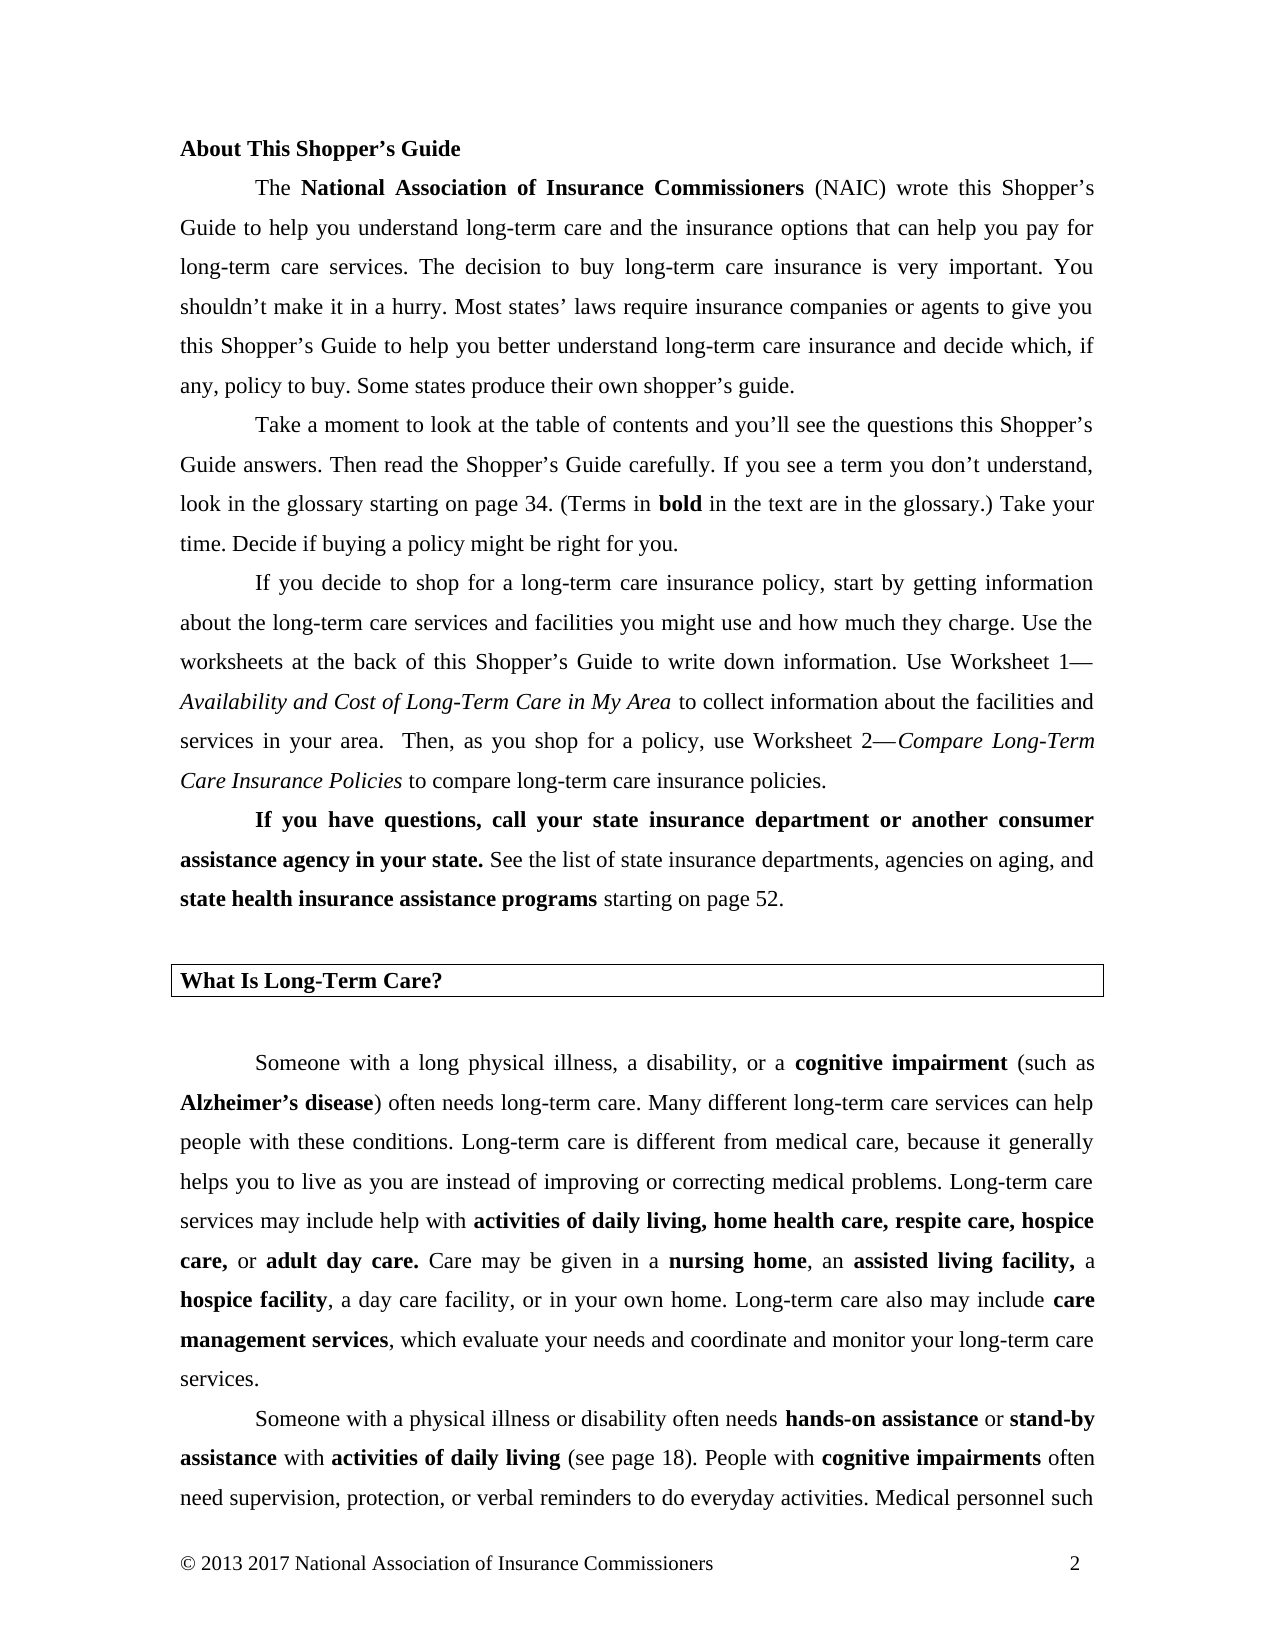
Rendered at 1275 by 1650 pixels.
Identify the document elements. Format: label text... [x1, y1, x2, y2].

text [180, 1404, 1095, 1510]
text If you have questions, call your state insurance department or another consumer assistance agency in your state. See the list of state insurance departments, agencies on aging, and state health insurance assistance programs starting on page 52. [180, 806, 1095, 911]
text The National Association of Insurance Commissioners (NAIC) wrote this Shopper’s Guide to help you understand long-term care and the insurance options that can help you pay for long-term care services. The decision to buy long-term care insurance is very important. You shouldn’t make it in a hurry. Most states’ laws require insurance companies or agents to give you this Shopper’s Guide to help you better understand long-term care insurance and decide which, if any, policy to buy. Some states produce their own shopper’s guide. [180, 174, 1095, 398]
text If you decide to shop for a long-term care insurance policy, start by getting information about the long-term care services and facilities you might use and how much they charge. Use the worksheets at the back of this Shopper’s Guide to write down information. Use Worksheet 1—Availability and Cost of Long-Term Care in My Area to collect information about the facilities and services in your area. Then, as you shop for a policy, use Worksheet 2—Compare Long-Term Care Insurance Policies to compare long-term care insurance policies. [180, 569, 1095, 793]
text What Is Long-Term Care? [172, 965, 1103, 996]
text About This Shopper’s Guide [180, 135, 1095, 161]
text Take a moment to look at the table of contents and you’ll see the questions this Shopper’s Guide answers. Then read the Shopper’s Guide carefully. If you see a term you don’t understand, look in the glossary starting on page 34. (Terms in bold in the text are in the glossary.) Take your time. Decide if buying a policy might be right for you. [180, 411, 1095, 556]
text Someone with a long physical illness, a disability, or a cognitive impairment (such as Alzheimer’s disease) often needs long-term care. Many different long-term care services can help people with these conditions. Long-term care is different from medical care, because it generally helps you to live as you are instead of improving or correcting medical problems. Long-term care services may include help with activities of daily living, home health care, respite care, hospice care, or adult day care. Care may be given in a nursing home, an assisted living facility, a hospice facility, a day care facility, or in your own home. Long-term care also may include care management services, which evaluate your needs and coordinate and monitor your long-term care services. [180, 1049, 1095, 1391]
